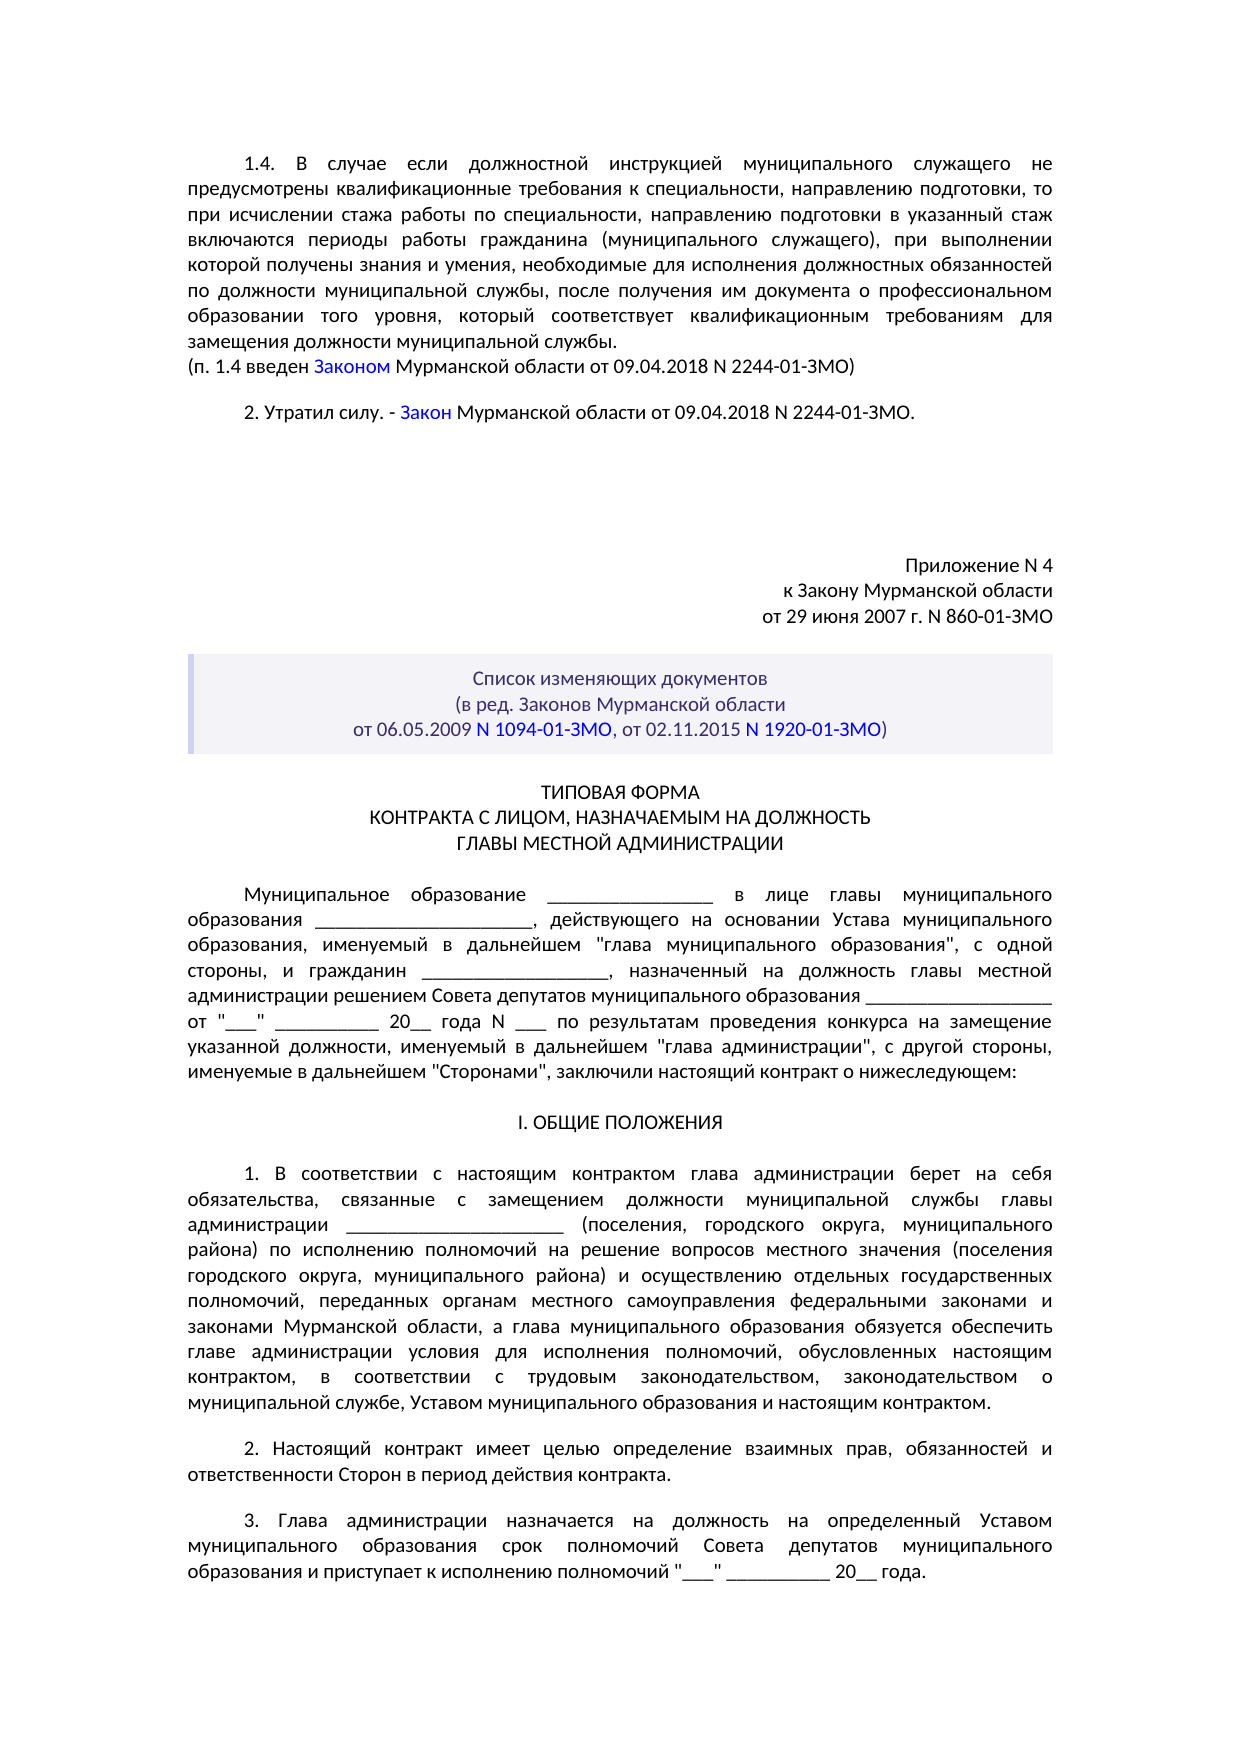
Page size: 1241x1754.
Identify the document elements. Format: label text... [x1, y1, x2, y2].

text 3. Глава администрации назначается на должность на определенный Уставом муниципального образования срок полномочий Совета депутатов муниципального образования и приступает к исполнению полномочий "___" __________ 20__ года. [187, 1507, 1053, 1583]
text от 29 июня 2007 г. N 860-01-ЗМО [187, 603, 1053, 628]
text ТИПОВАЯ ФОРМА [187, 779, 1053, 804]
text 1.4. В случае если должностной инструкцией муниципального служащего не предусмотрены квалификационные требования к специальности, направлению подготовки, то при исчислении стажа работы по специальности, направлению подготовки в указанный стаж включаются периоды работы гражданина (муниципального служащего), при выполнении которой получены знания и умения, необходимые для исполнения должностных обязанностей по должности муниципальной службы, после получения им документа о профессиональном образовании того уровня, который соответствует квалификационным требованиям для замещения должности муниципальной службы. [187, 150, 1053, 353]
text КОНТРАКТА С ЛИЦОМ, НАЗНАЧАЕМЫМ НА ДОЛЖНОСТЬ [187, 804, 1053, 830]
text (п. 1.4 введен Законом Мурманской области от 09.04.2018 N 2244-01-ЗМО) [187, 353, 1053, 379]
text ГЛАВЫ МЕСТНОЙ АДМИНИСТРАЦИИ [187, 830, 1053, 855]
text Приложение N 4 [187, 552, 1053, 577]
text 2. Утратил силу. - Закон Мурманской области от 09.04.2018 N 2244-01-ЗМО. [187, 399, 1053, 425]
text I. ОБЩИЕ ПОЛОЖЕНИЯ [187, 1109, 1053, 1135]
text 2. Настоящий контракт имеет целью определение взаимных прав, обязанностей и ответственности Сторон в период действия контракта. [187, 1435, 1053, 1486]
text к Закону Мурманской области [187, 577, 1053, 603]
table_header Список изменяющих документов (в ред. Законов Мурманской области от 06.05.2009 N 1094-01-ЗМО, от 02.11.2015 N 1920-01-ЗМО) [194, 654, 1046, 754]
text 1. В соответствии с настоящим контрактом глава администрации берет на себя обязательства, связанные с замещением должности муниципальной службы главы администрации _____________________ (поселения, городского округа, муниципального района) по исполнению полномочий на решение вопросов местного значения (поселения городского округа, муниципального района) и осуществлению отдельных государственных полномочий, переданных органам местного самоуправления федеральными законами и законами Мурманской области, а глава муниципального образования обязуется обеспечить главе администрации условия для исполнения полномочий, обусловленных настоящим контрактом, в соответствии с трудовым законодательством, законодательством о муниципальной службе, Уставом муниципального образования и настоящим контрактом. [187, 1160, 1053, 1414]
text Муниципальное образование ________________ в лице главы муниципального образования _____________________, действующего на основании Устава муниципального образования, именуемый в дальнейшем "глава муниципального образования", с одной стороны, и гражданин __________________, назначенный на должность главы местной администрации решением Совета депутатов муниципального образования __________________ от "___" __________ 20__ года N ___ по результатам проведения конкурса на замещение указанной должности, именуемый в дальнейшем "глава администрации", с другой стороны, именуемые в дальнейшем "Сторонами", заключили настоящий контракт о нижеследующем: [187, 881, 1053, 1084]
